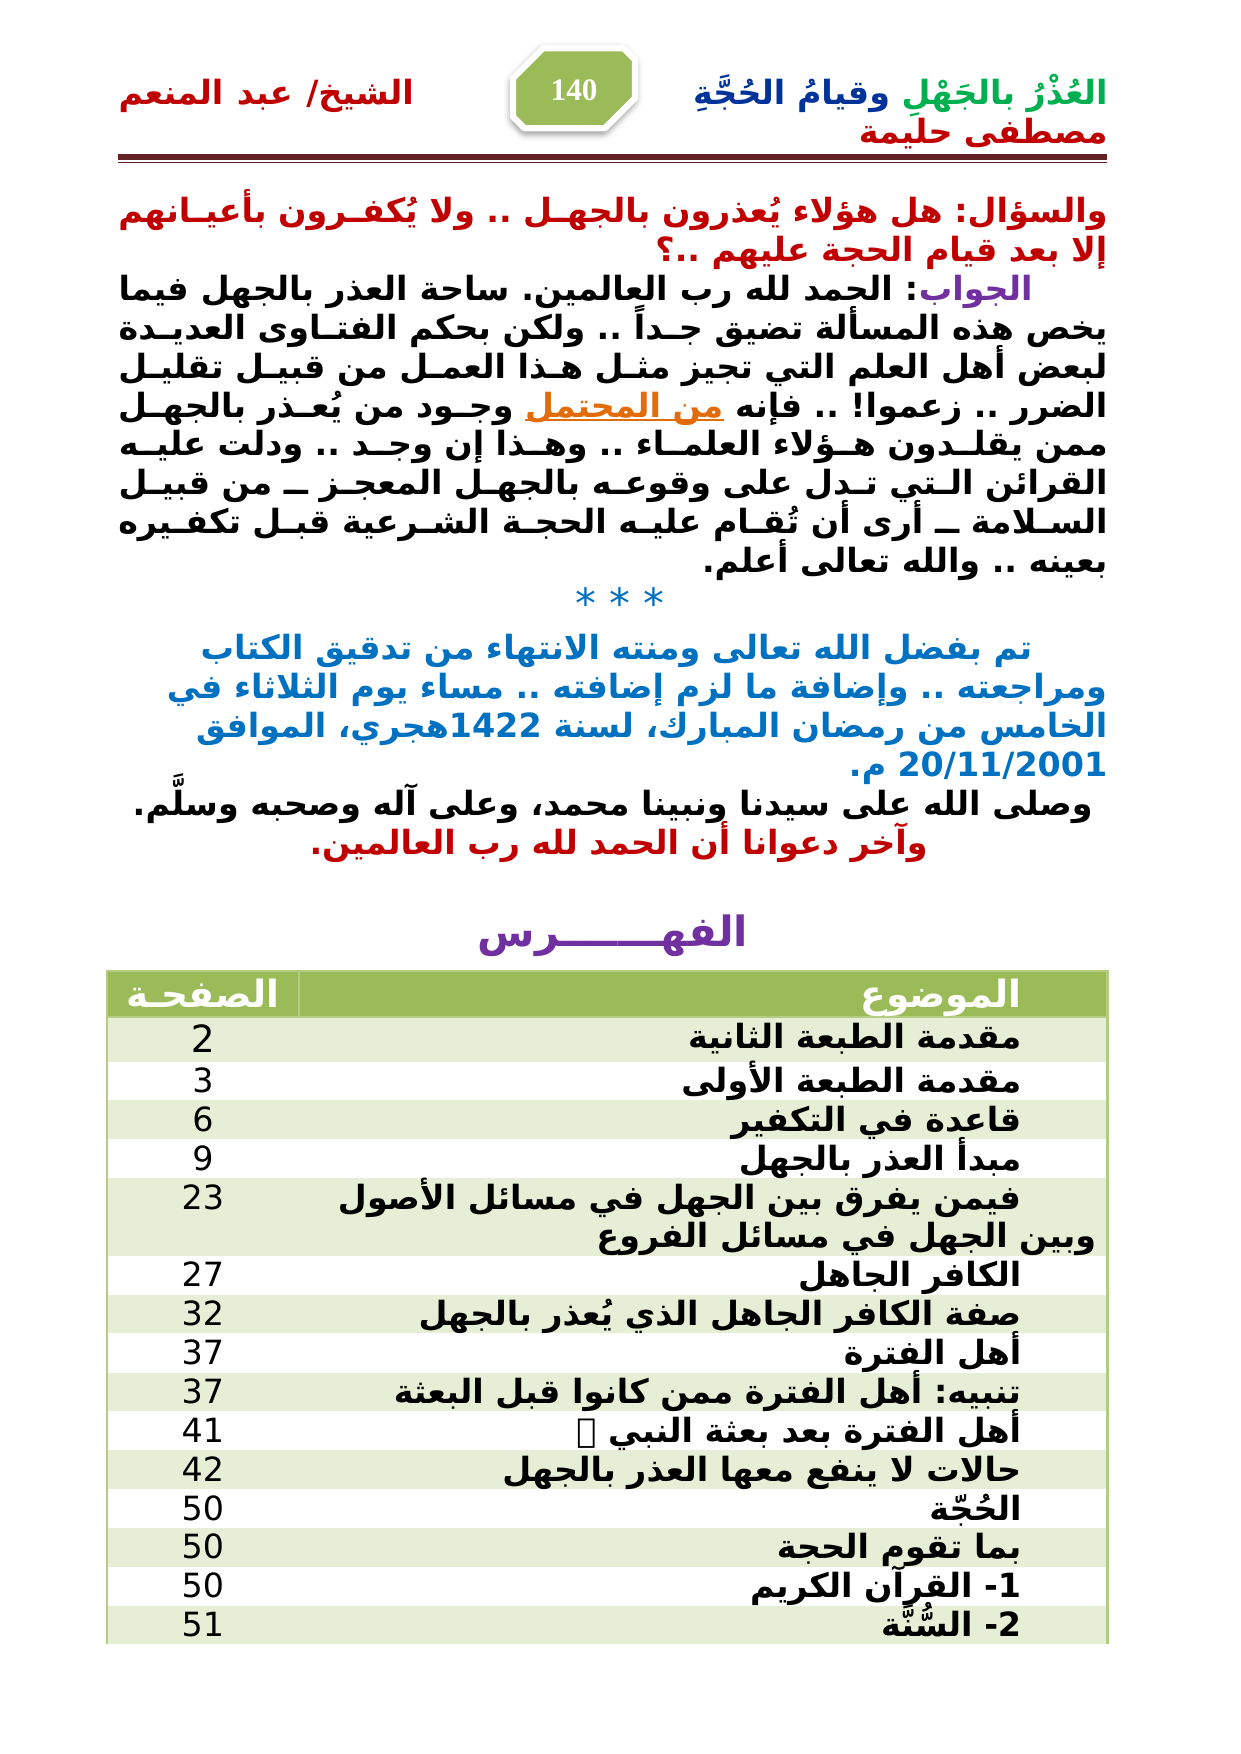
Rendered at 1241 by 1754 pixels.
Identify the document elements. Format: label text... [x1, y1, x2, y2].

table_cell 50 [108, 1489, 299, 1528]
text * * * [118, 580, 1107, 629]
text وصلى الله على سيدنا ونبينا محمد، وعلى آله وصحبه وسلَّم. [118, 784, 1107, 823]
table_cell 2- السُّنَّة [299, 1606, 1106, 1644]
table_cell 1- القرآن الكريم [299, 1567, 1106, 1606]
text الفهـــــــرس [118, 907, 1107, 956]
table_cell 41 [108, 1411, 299, 1450]
table_cell الحُجّة [299, 1489, 1106, 1528]
text وآخر دعوانا أن الحمد لله رب العالمين. [118, 823, 1107, 862]
table_cell قاعدة في التكفير [299, 1100, 1106, 1139]
table_cell 27 [108, 1256, 299, 1295]
table_cell 42 [108, 1450, 299, 1489]
table_cell حالات لا ينفع معها العذر بالجهل [299, 1450, 1106, 1489]
table_header الصفحـة [108, 972, 298, 1016]
table_cell 2 [108, 1018, 299, 1062]
table_cell مقدمة الطبعة الأولى [299, 1062, 1106, 1100]
table_cell أهل الفترة بعد بعثة النبي [299, 1411, 1106, 1450]
table_cell صفة الكافر الجاهل الذي يُعذر بالجهل [299, 1295, 1106, 1333]
table_cell 23 [108, 1178, 299, 1256]
table_cell 50 [108, 1567, 299, 1606]
table_cell 37 [108, 1334, 299, 1372]
text تم بفضل الله تعالى ومنته الانتهاء من تدقيق الكتاب ومراجعته .. وإضافة ما لزم إضافته .. مساء يوم الثلاثاء في الخامس من رمضان المبارك، لسنة 1422هجري، الموافق 20/11/2001 م. [118, 629, 1107, 784]
table_cell 51 [108, 1606, 299, 1644]
table_cell فيمن يفرق بين الجهل في مسائل الأصول وبين الجهل في مسائل الفروع [299, 1178, 1106, 1256]
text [118, 192, 1107, 269]
table_cell 6 [108, 1100, 299, 1139]
table_cell 50 [108, 1528, 299, 1567]
table_cell أهل الفترة [299, 1334, 1106, 1372]
table_cell الكافر الجاهل [299, 1256, 1106, 1295]
table_cell بما تقوم الحجة [299, 1528, 1106, 1567]
table_cell تنبيه: أهل الفترة ممن كانوا قبل البعثة [299, 1373, 1106, 1411]
table_cell مبدأ العذر بالجهل [299, 1139, 1106, 1178]
table_cell 9 [108, 1139, 299, 1178]
text الجواب: الحمد لله رب العالمين. ساحة العذر بالجهل فيما يخص هذه المسألة تضيق جداً .. ولكن بحكم الفتاوى العديدة لبعض أهل العلم التي تجيز مثل هذا العمل من قبيل تقليل الضرر .. زعموا! .. فإنه من المحتمل وجود من يُعذر بالجهل ممن يقلدون هؤلاء العلماء .. وهذا إن وجد .. ودلت عليه القرائن التي تدل على وقوعه بالجهل المعجز ـ من قبيل السلامة ـ أرى أن تُقام عليه الحجة الشرعية قبل تكفيره بعينه .. والله تعالى أعلم. [118, 269, 1107, 580]
table_header الموضوع [300, 972, 1106, 1016]
table_cell مقدمة الطبعة الثانية [299, 1018, 1106, 1062]
table_cell 37 [108, 1373, 299, 1411]
table_cell 32 [108, 1295, 299, 1333]
table_cell 3 [108, 1062, 299, 1100]
